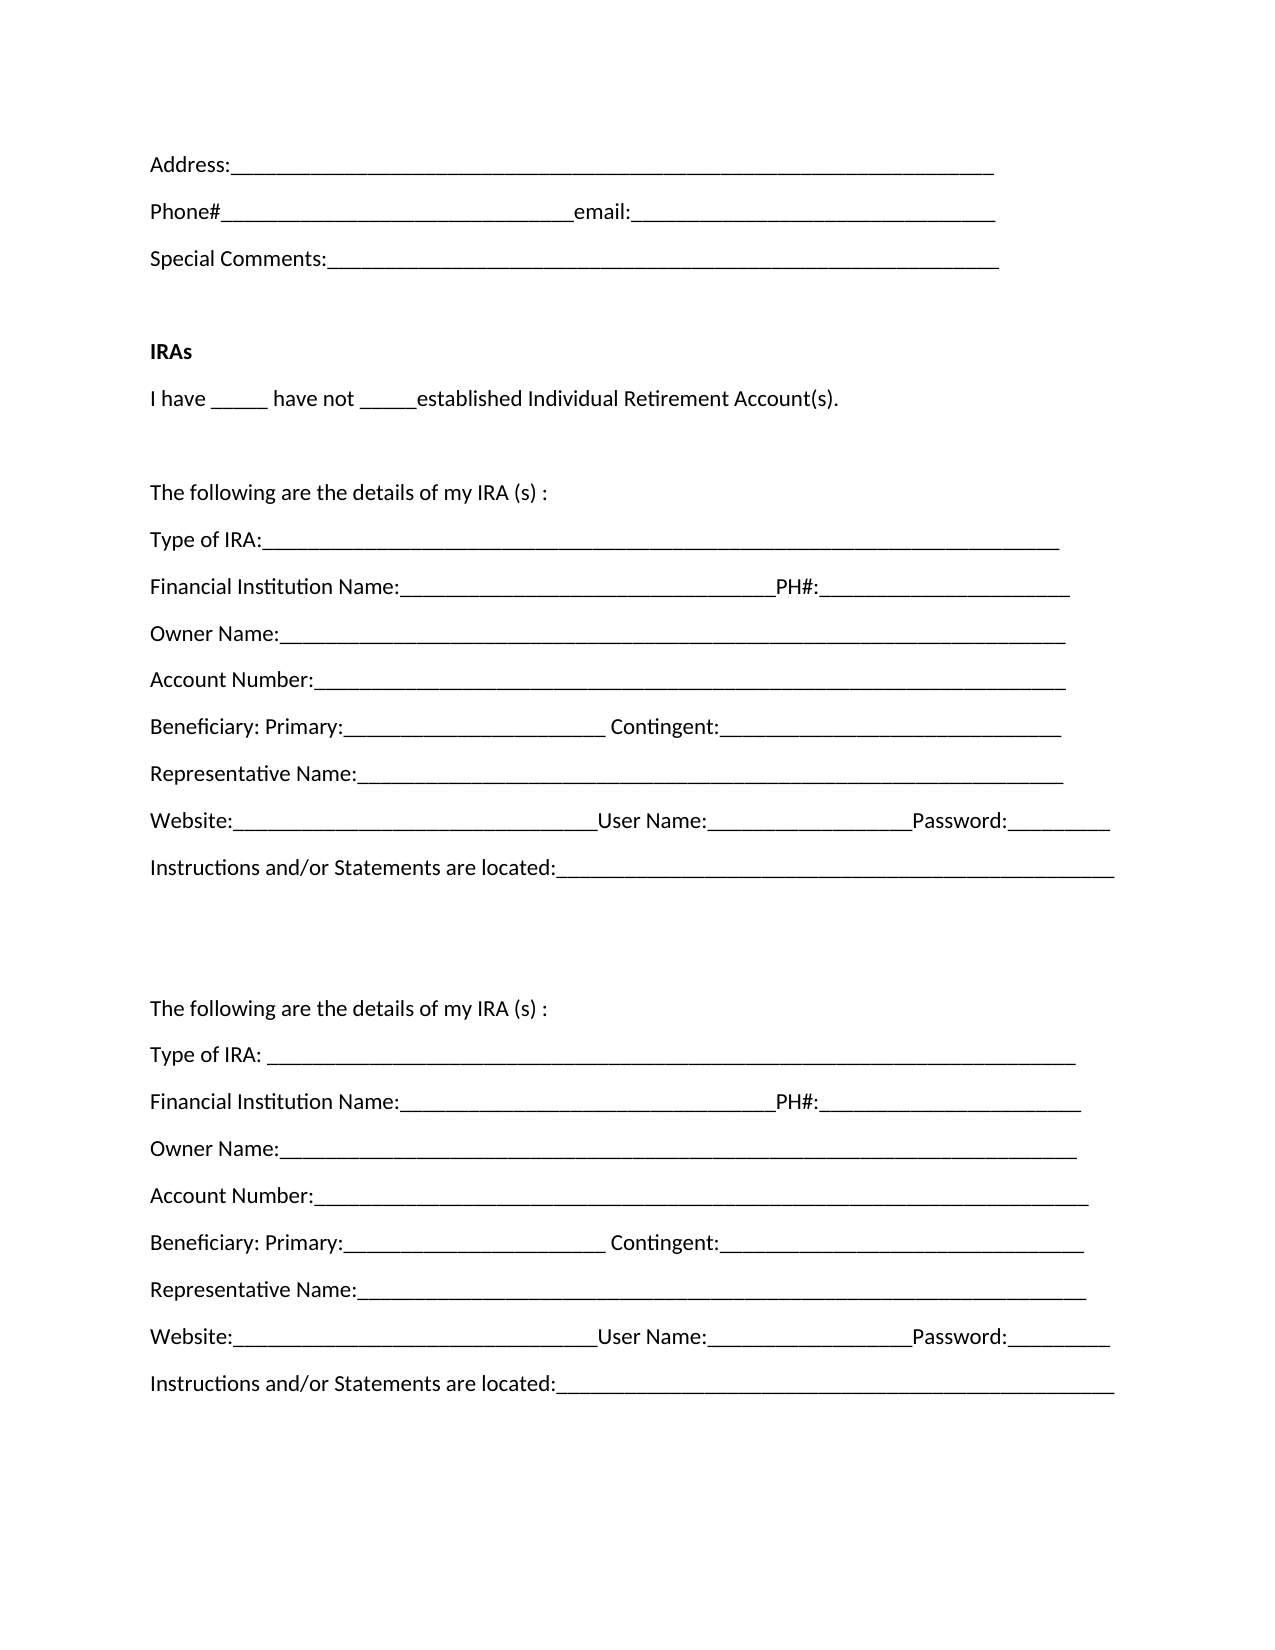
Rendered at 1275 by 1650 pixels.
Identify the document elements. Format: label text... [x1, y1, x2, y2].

text Instructions and/or Statements are located:_________________________________________________ [150, 853, 1125, 881]
text Owner Name:_____________________________________________________________________ [150, 619, 1125, 647]
text Owner Name:______________________________________________________________________ [150, 1134, 1125, 1162]
text Instructions and/or Statements are located:_________________________________________________ [150, 1369, 1125, 1397]
text Account Number:__________________________________________________________________ [150, 666, 1125, 694]
text Website:________________________________User Name:__________________Password:_________ [150, 1322, 1125, 1350]
text The following are the details of my IRA (s) : [150, 994, 1125, 1022]
text Special Comments:___________________________________________________________ [150, 244, 1125, 272]
text Account Number:____________________________________________________________________ [150, 1181, 1125, 1209]
text The following are the details of my IRA (s) : [150, 478, 1125, 506]
text Representative Name:______________________________________________________________ [150, 759, 1125, 787]
text Financial Institution Name:_________________________________PH#:_______________________ [150, 1087, 1125, 1116]
text Phone#_______________________________email:________________________________ [150, 197, 1125, 225]
text Type of IRA: _______________________________________________________________________ [150, 1041, 1125, 1069]
text IRAs [150, 337, 1125, 366]
text Address:___________________________________________________________________ [150, 150, 1125, 178]
text Beneficiary: Primary:_______________________ Contingent:________________________________ [150, 1228, 1125, 1256]
text Type of IRA:______________________________________________________________________ [150, 525, 1125, 553]
text Financial Institution Name:_________________________________PH#:______________________ [150, 572, 1125, 600]
text Website:________________________________User Name:__________________Password:_________ [150, 806, 1125, 834]
text Beneficiary: Primary:_______________________ Contingent:______________________________ [150, 712, 1125, 741]
text Representative Name:________________________________________________________________ [150, 1275, 1125, 1303]
text I have _____ have not _____established Individual Retirement Account(s). [150, 384, 1125, 412]
